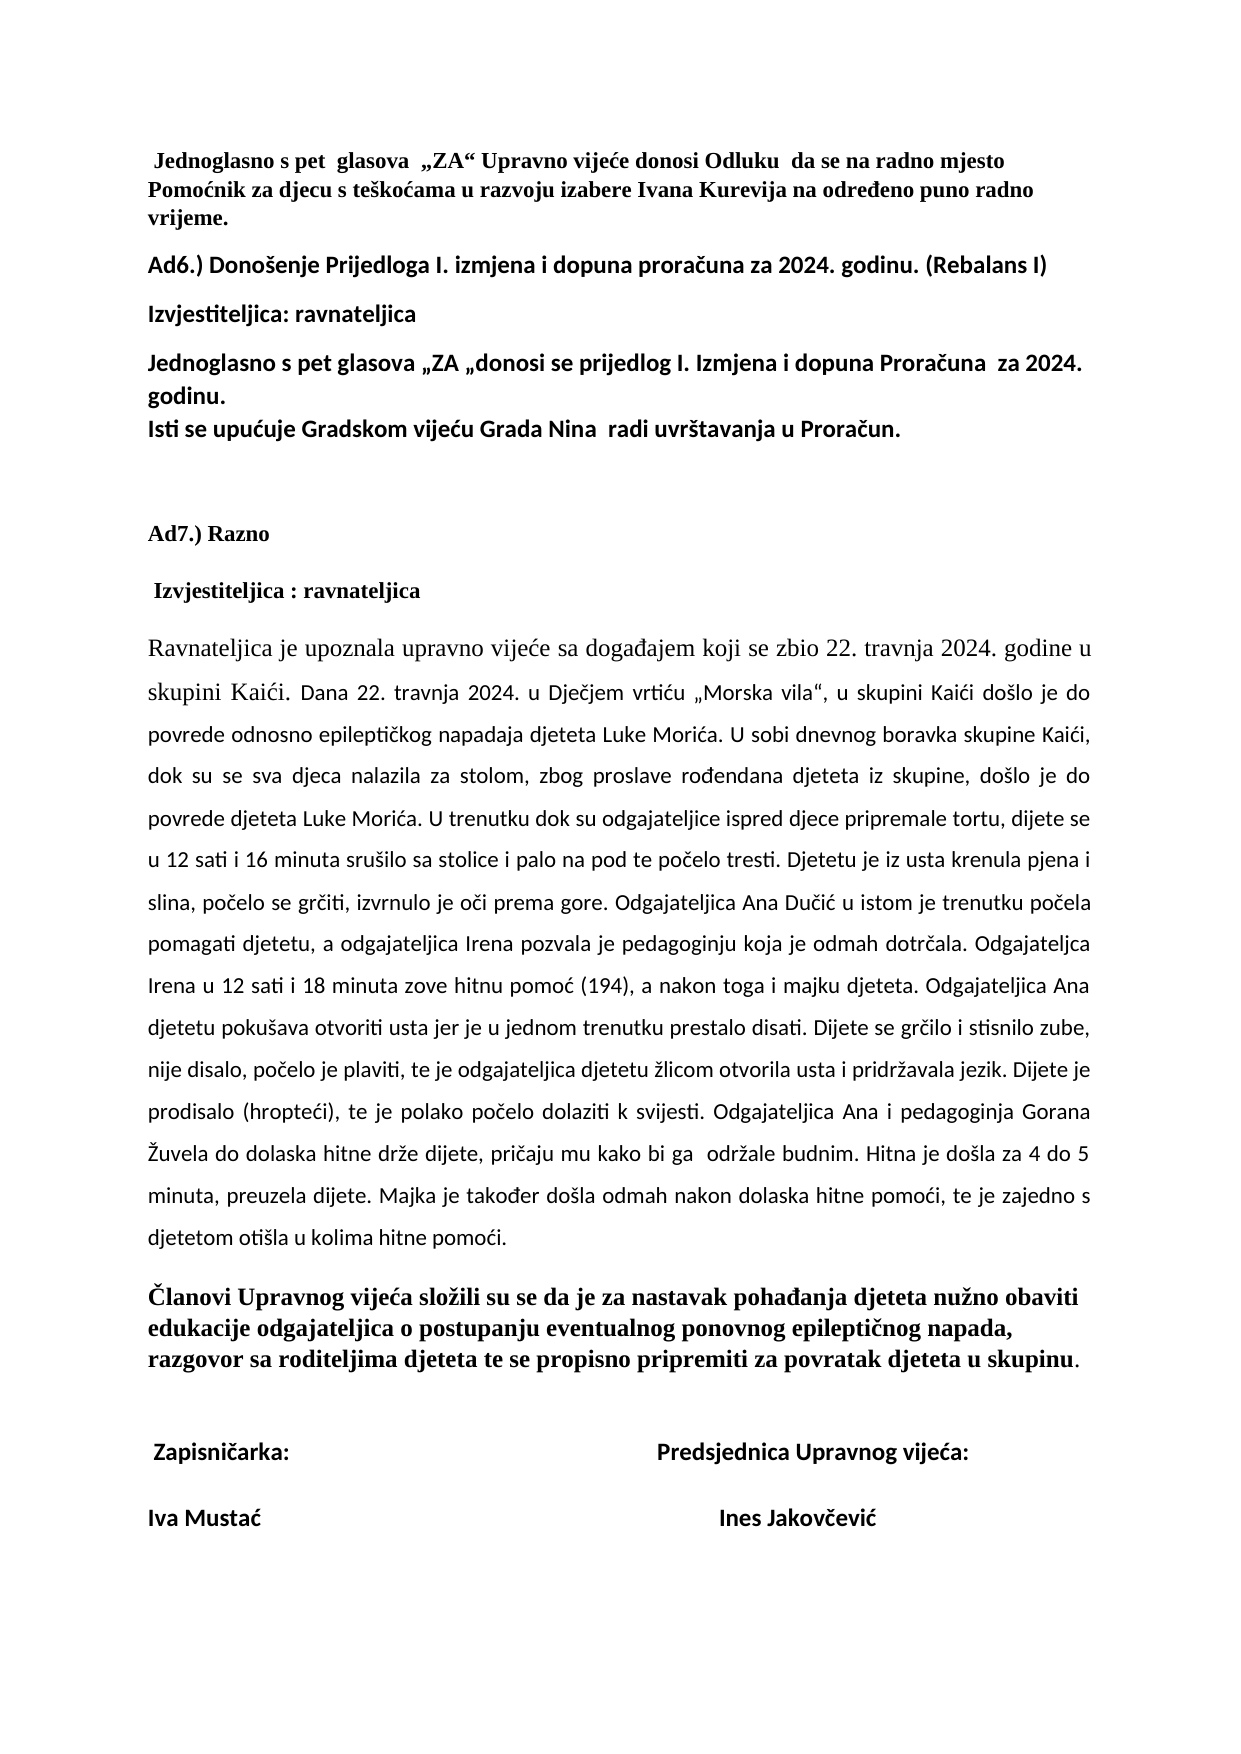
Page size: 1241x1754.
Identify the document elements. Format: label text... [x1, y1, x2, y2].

text Zapisničarka: Predsjednica Upravnog vijeća: [148, 1437, 1093, 1467]
text Iva Mustać Ines Jakovčević [148, 1502, 1093, 1533]
text Članovi Upravnog vijeća složili su se da je za nastavak pohađanja djeteta nužno obaviti edukacije odgajateljica o postupanju eventualnog ponovnog epileptičnog napada, razgovor sa roditeljima djeteta te se propisno pripremiti za povratak djeteta u skupinu. [148, 1282, 1093, 1373]
text Isti se upućuje Gradskom vijeću Grada Nina radi uvrštavanja u Proračun. [148, 413, 1093, 444]
text Ad6.) Donošenje Prijedloga I. izmjena i dopuna proračuna za 2024. godinu. (Rebalans I) [148, 249, 1093, 280]
text Jednoglasno s pet glasova „ZA“ Upravno vijeće donosi Odluku da se na radno mjesto Pomoćnik za djecu s teškoćama u razvoju izabere Ivana Kurevija na određeno puno radno vrijeme. [148, 148, 1093, 231]
text Ad7.) Razno [148, 520, 1093, 546]
text Izvjestiteljica : ravnateljica [148, 577, 1093, 603]
text Ravnateljica je upoznala upravno vijeće sa događajem koji se zbio 22. travnja 2024. godine u skupini Kaići. Dana 22. travnja 2024. u Dječjem vrtiću „Morska vila“, u skupini Kaići došlo je do povrede odnosno epileptičkog napadaja djeteta Luke Morića. U sobi dnevnog boravka skupine Kaići, dok su se sva djeca nalazila za stolom, zbog proslave rođendana djeteta iz skupine, došlo je do povrede djeteta Luke Morića. U trenutku dok su odgajateljice ispred djece pripremale tortu, dijete se u 12 sati i 16 minuta srušilo sa stolice i palo na pod te počelo tresti. Djetetu je iz usta krenula pjena i slina, počelo se grčiti, izvrnulo je oči prema gore. Odgajateljica Ana Dučić u istom je trenutku počela pomagati djetetu, a odgajateljica Irena pozvala je pedagoginju koja je odmah dotrčala. Odgajateljca Irena u 12 sati i 18 minuta zove hitnu pomoć (194), a nakon toga i majku djeteta. Odgajateljica Ana djetetu pokušava otvoriti usta jer je u jednom trenutku prestalo disati. Dijete se grčilo i stisnilo zube, nije disalo, počelo je plaviti, te je odgajateljica djetetu žlicom otvorila usta i pridržavala jezik. Dijete je prodisalo (hropteći), te je polako počelo dolaziti k svijesti. Odgajateljica Ana i pedagoginja Gorana Žuvela do dolaska hitne drže dijete, pričaju mu kako bi ga održale budnim. Hitna je došla za 4 do 5 minuta, preuzela dijete. Majka je također došla odmah nakon dolaska hitne pomoći, te je zajedno s djetetom otišla u kolima hitne pomoći. [148, 633, 1093, 1251]
text Izvjestiteljica: ravnateljica [148, 298, 1093, 329]
text Jednoglasno s pet glasova „ZA „donosi se prijedlog I. Izmjena i dopuna Proračuna za 2024. godinu. [148, 347, 1093, 411]
